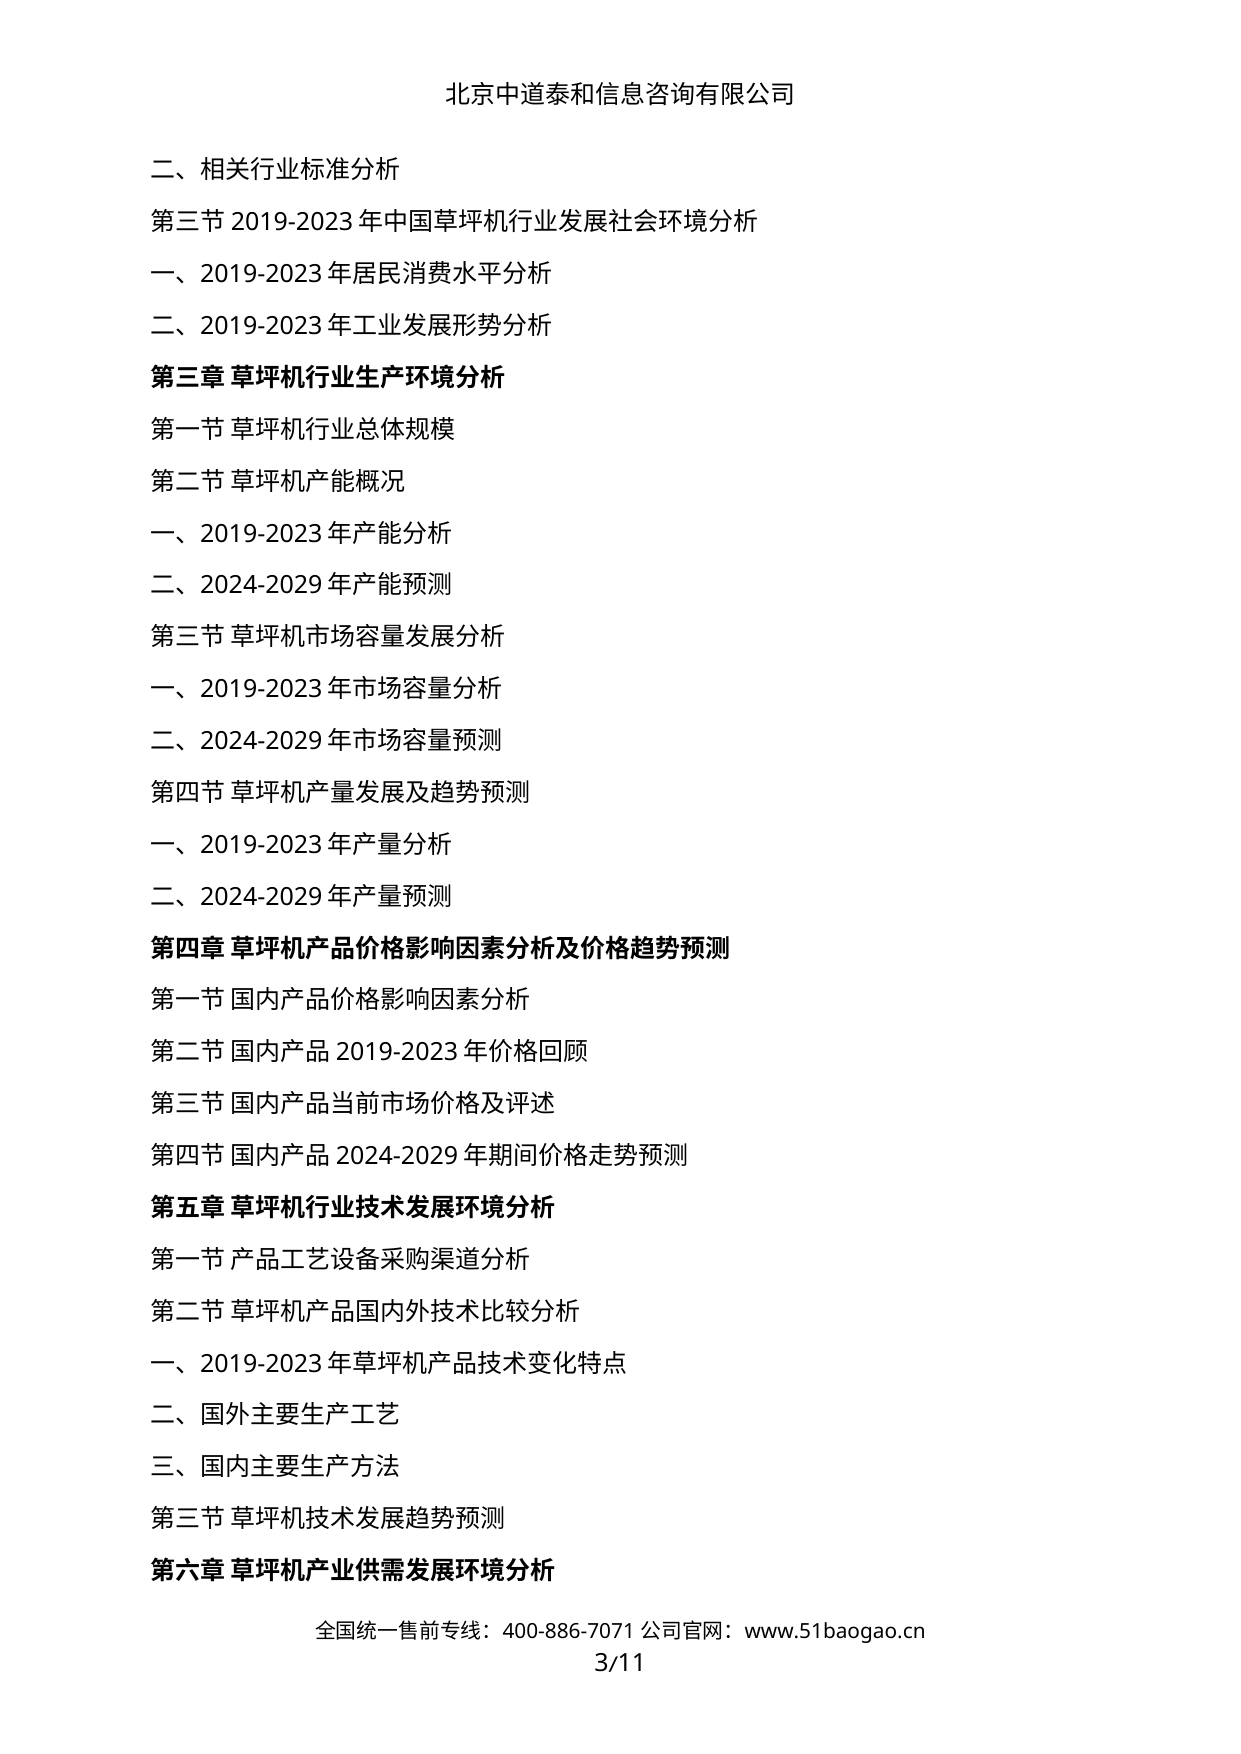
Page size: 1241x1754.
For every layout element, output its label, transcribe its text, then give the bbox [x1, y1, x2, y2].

text 第四章 草坪机产品价格影响因素分析及价格趋势预测 [150, 928, 1090, 964]
text 第二节 草坪机产品国内外技术比较分析 [150, 1291, 1090, 1327]
text 一、2019-2023年居民消费水平分析 [150, 254, 1090, 290]
text 第二节 国内产品2019-2023年价格回顾 [150, 1032, 1090, 1068]
text 二、2024-2029年市场容量预测 [150, 721, 1090, 757]
text 一、2019-2023年市场容量分析 [150, 669, 1090, 705]
text 第一节 产品工艺设备采购渠道分析 [150, 1239, 1090, 1276]
text 三、国内主要生产方法 [150, 1447, 1090, 1483]
text 第六章 草坪机产业供需发展环境分析 [150, 1551, 1090, 1587]
text 二、国外主要生产工艺 [150, 1395, 1090, 1431]
text 第四节 国内产品2024-2029年期间价格走势预测 [150, 1136, 1090, 1172]
text 二、2019-2023年工业发展形势分析 [150, 306, 1090, 342]
text 一、2019-2023年草坪机产品技术变化特点 [150, 1343, 1090, 1379]
text 二、2024-2029年产量预测 [150, 876, 1090, 912]
text 第四节 草坪机产量发展及趋势预测 [150, 772, 1090, 809]
text 第三节 国内产品当前市场价格及评述 [150, 1084, 1090, 1120]
text 第一节 国内产品价格影响因素分析 [150, 980, 1090, 1016]
text 二、2024-2029年产能预测 [150, 565, 1090, 601]
text 第三节 草坪机技术发展趋势预测 [150, 1499, 1090, 1535]
text 第一节 草坪机行业总体规模 [150, 409, 1090, 446]
text 第三节 2019-2023年中国草坪机行业发展社会环境分析 [150, 202, 1090, 238]
text 第三节 草坪机市场容量发展分析 [150, 617, 1090, 653]
text 一、2019-2023年产能分析 [150, 513, 1090, 549]
text 第五章 草坪机行业技术发展环境分析 [150, 1187, 1090, 1224]
text 第二节 草坪机产能概况 [150, 461, 1090, 497]
text 第三章 草坪机行业生产环境分析 [150, 357, 1090, 394]
text 二、相关行业标准分析 [150, 150, 1090, 186]
text 一、2019-2023年产量分析 [150, 824, 1090, 861]
